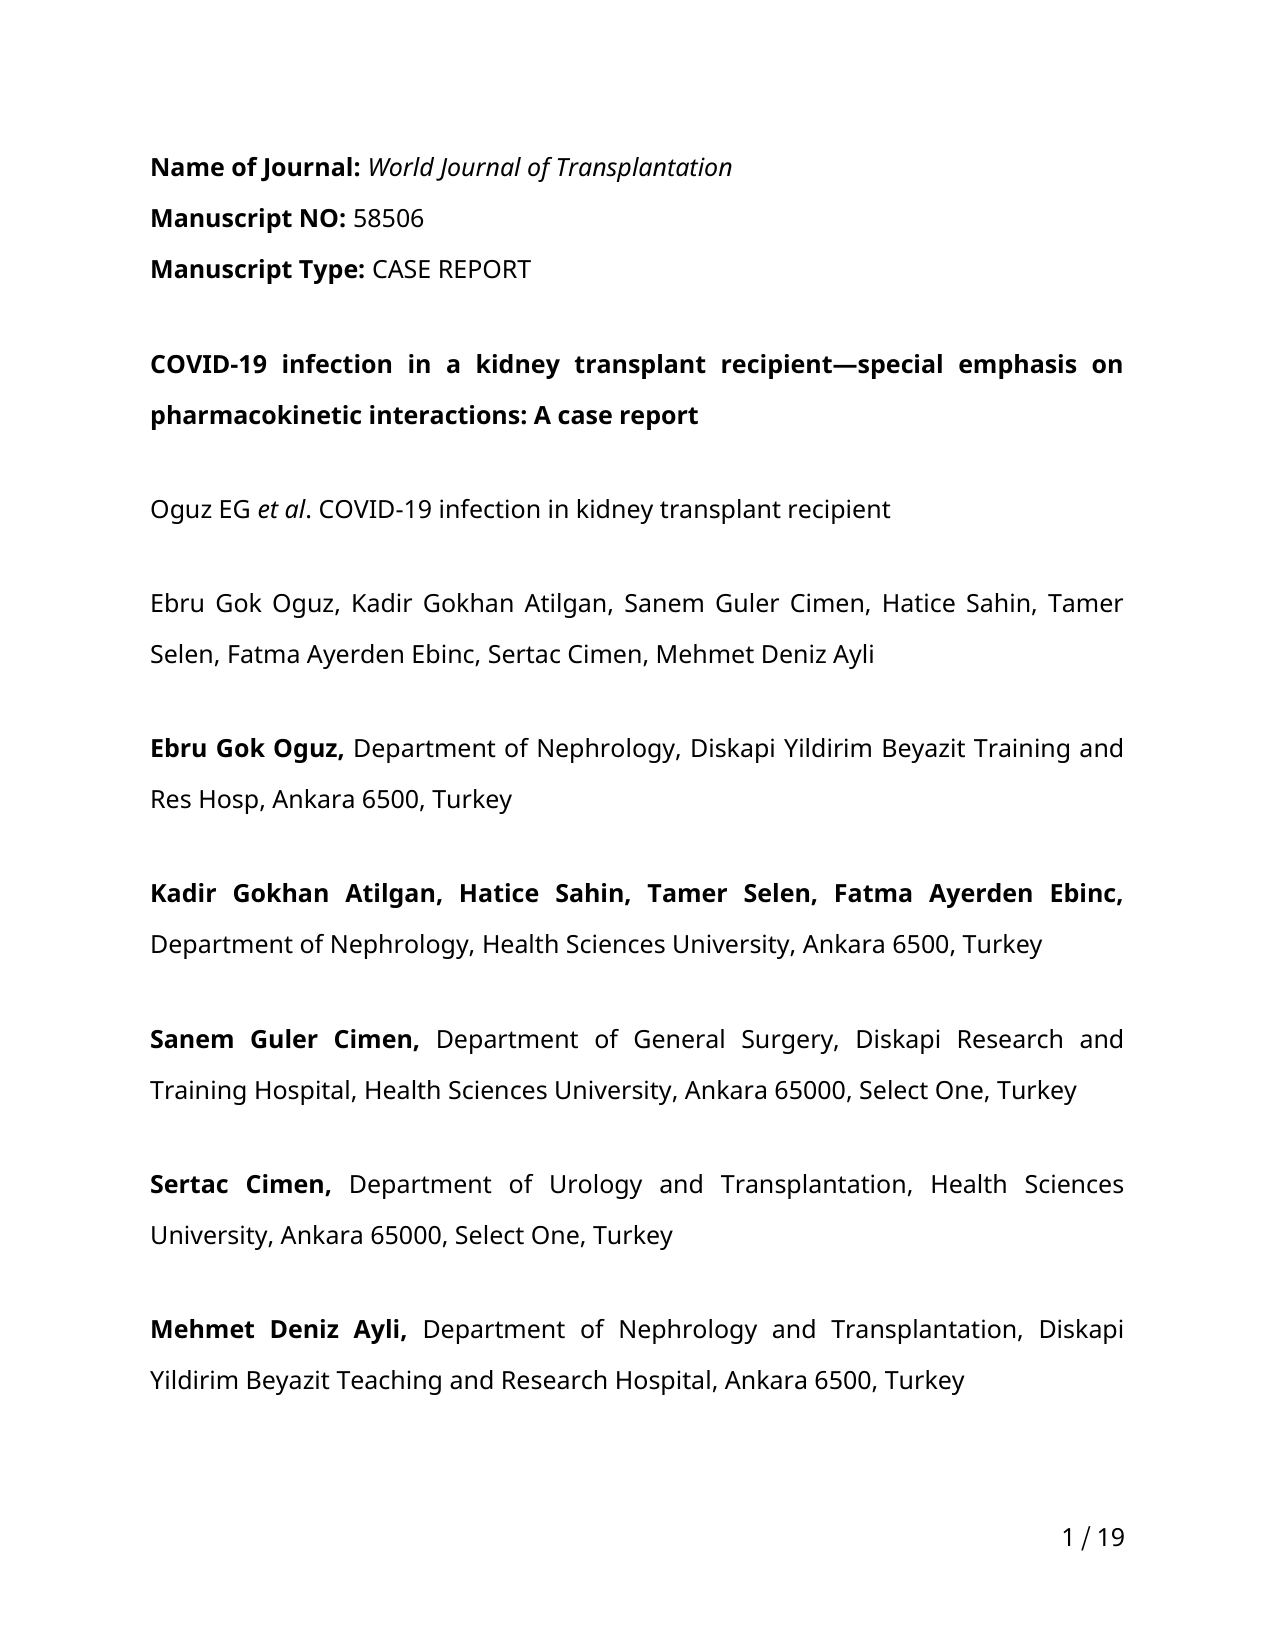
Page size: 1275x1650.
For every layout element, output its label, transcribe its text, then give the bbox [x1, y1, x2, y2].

text Manuscript NO: 58506 [150, 201, 1125, 235]
text Ebru Gok Oguz, Kadir Gokhan Atilgan, Sanem Guler Cimen, Hatice Sahin, Tamer Selen, Fatma Ayerden Ebinc, Sertac Cimen, Mehmet Deniz Ayli [150, 586, 1125, 671]
text COVID-19 infection in a kidney transplant recipient—special emphasis on pharmacokinetic interactions: A case report [150, 346, 1125, 431]
text Kadir Gokhan Atilgan, Hatice Sahin, Tamer Selen, Fatma Ayerden Ebinc, Department of Nephrology, Health Sciences University, Ankara 6500, Turkey [150, 876, 1125, 961]
text Name of Journal: World Journal of Transplantation [150, 150, 1125, 184]
text Oguz EG et al. COVID-19 infection in kidney transplant recipient [150, 491, 1125, 526]
text Sanem Guler Cimen, Department of General Surgery, Diskapi Research and Training Hospital, Health Sciences University, Ankara 65000, Select One, Turkey [150, 1021, 1125, 1106]
text Sertac Cimen, Department of Urology and Transplantation, Health Sciences University, Ankara 65000, Select One, Turkey [150, 1166, 1125, 1252]
text Manuscript Type: CASE REPORT [150, 252, 1125, 286]
text Ebru Gok Oguz, Department of Nephrology, Diskapi Yildirim Beyazit Training and Res Hosp, Ankara 6500, Turkey [150, 731, 1125, 816]
text Mehmet Deniz Ayli, Department of Nephrology and Transplantation, Diskapi Yildirim Beyazit Teaching and Research Hospital, Ankara 6500, Turkey [150, 1312, 1125, 1397]
